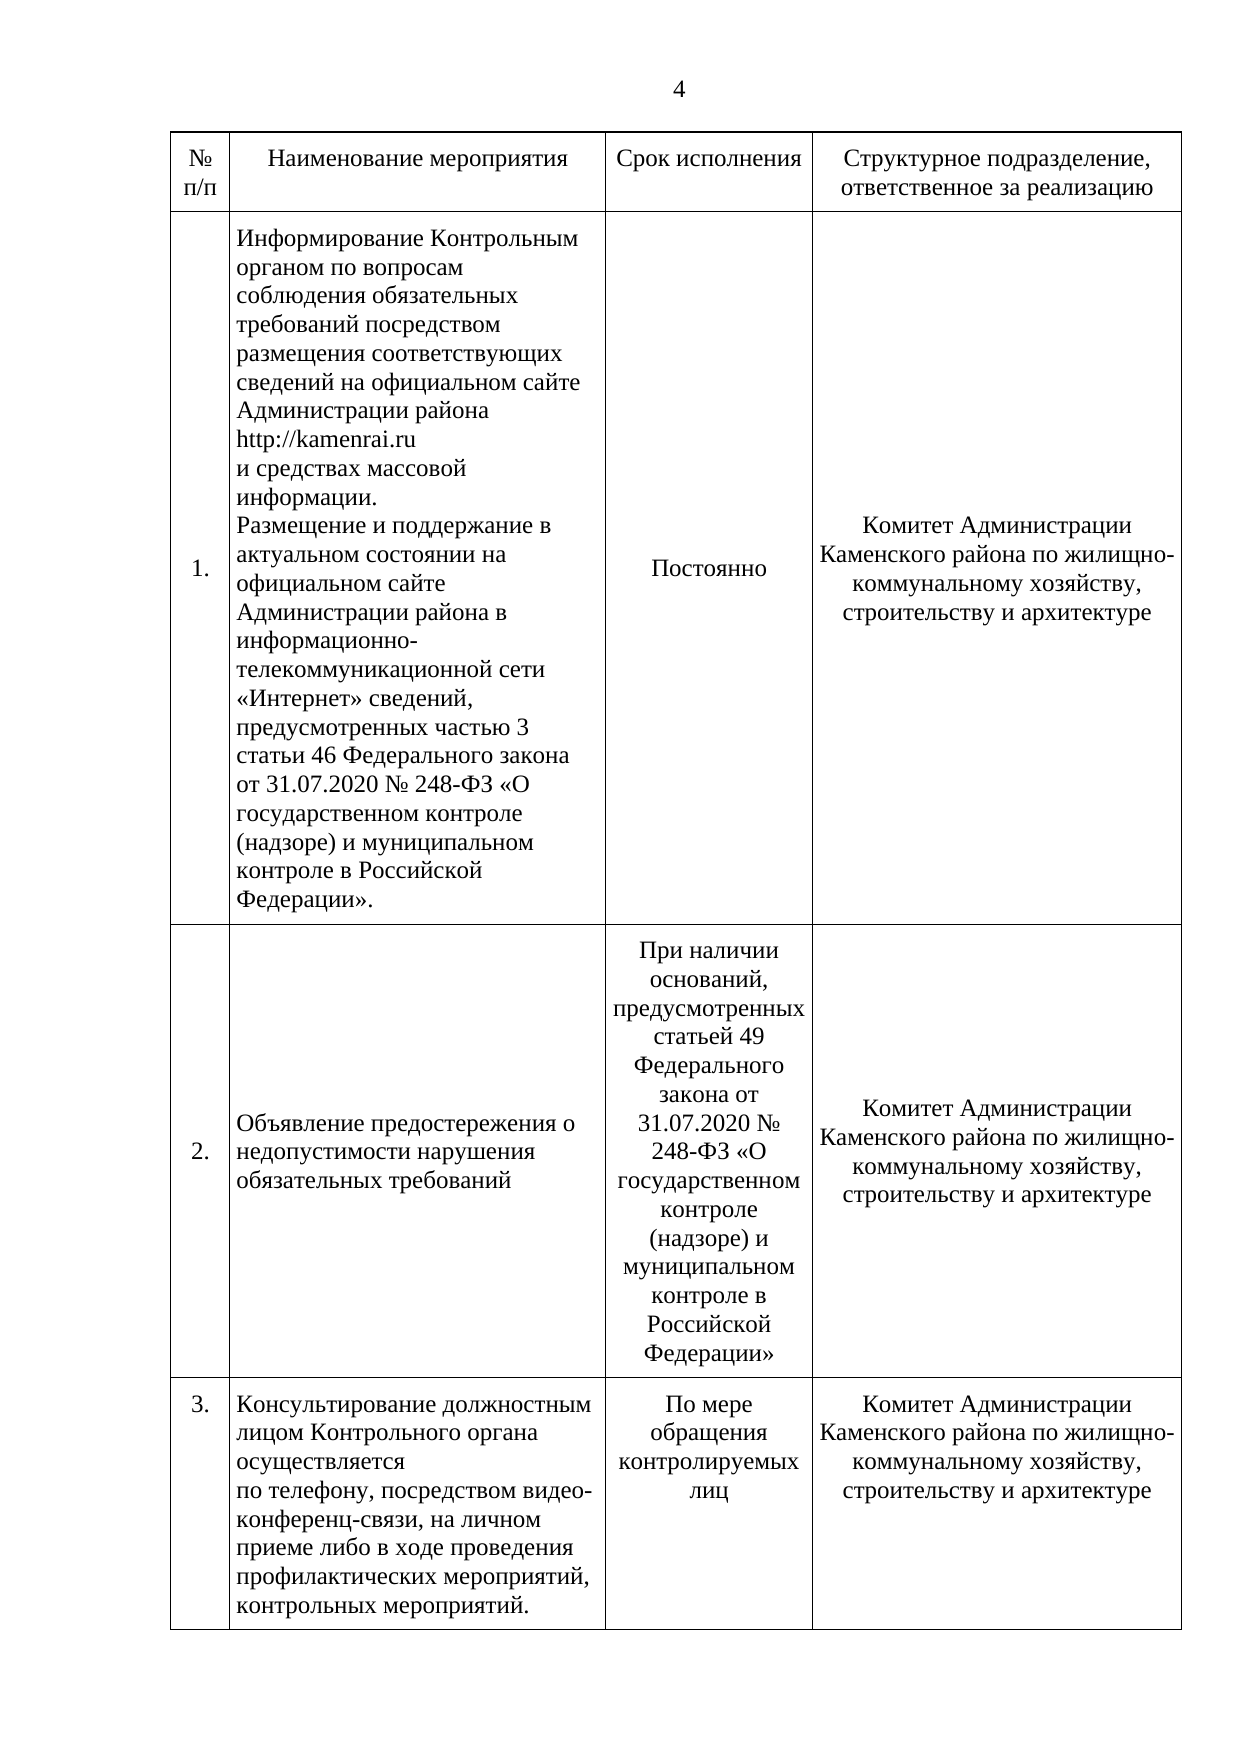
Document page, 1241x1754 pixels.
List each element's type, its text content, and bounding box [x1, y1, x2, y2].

table_header Структурное подразделение, ответственное за реализацию [813, 133, 1181, 211]
table_cell 2. [171, 925, 229, 1377]
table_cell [230, 1378, 605, 1629]
table_cell 3. [171, 1378, 229, 1629]
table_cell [813, 1378, 1181, 1629]
table_header № п/п [171, 133, 229, 211]
table_header Срок исполнения [606, 133, 812, 211]
table_cell Комитет Администрации Каменского района по жилищно-коммунальному хозяйству, строительству и архитектуре [813, 212, 1181, 923]
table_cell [606, 1378, 812, 1629]
table_header Наименование мероприятия [230, 133, 605, 211]
table_cell При наличии оснований, предусмотренных статьей 49 Федерального закона от 31.07.2020 № 248-ФЗ «О государственном контроле (надзоре) и муниципальном контроле в Российской Федерации» [606, 925, 812, 1377]
table_cell Объявление предостережения о недопустимости нарушения обязательных требований [230, 925, 605, 1377]
table_cell 1. [171, 212, 229, 923]
table_cell Постоянно [606, 212, 812, 923]
table_cell Информирование Контрольным органом по вопросам соблюдения обязательных требований посредством размещения соответствующих сведений на официальном сайте Администрации района http://kamenrai.ru и средствах массовой информации. Размещение и поддержание в актуальном состоянии на официальном сайте Администрации района в информационно-телекоммуникационной сети «Интернет» сведений, предусмотренных частью 3 статьи 46 Федерального закона от 31.07.2020 № 248-ФЗ «О государственном контроле (надзоре) и муниципальном контроле в Российской Федерации». [230, 212, 605, 923]
table_cell Комитет Администрации Каменского района по жилищно-коммунальному хозяйству, строительству и архитектуре [813, 925, 1181, 1377]
